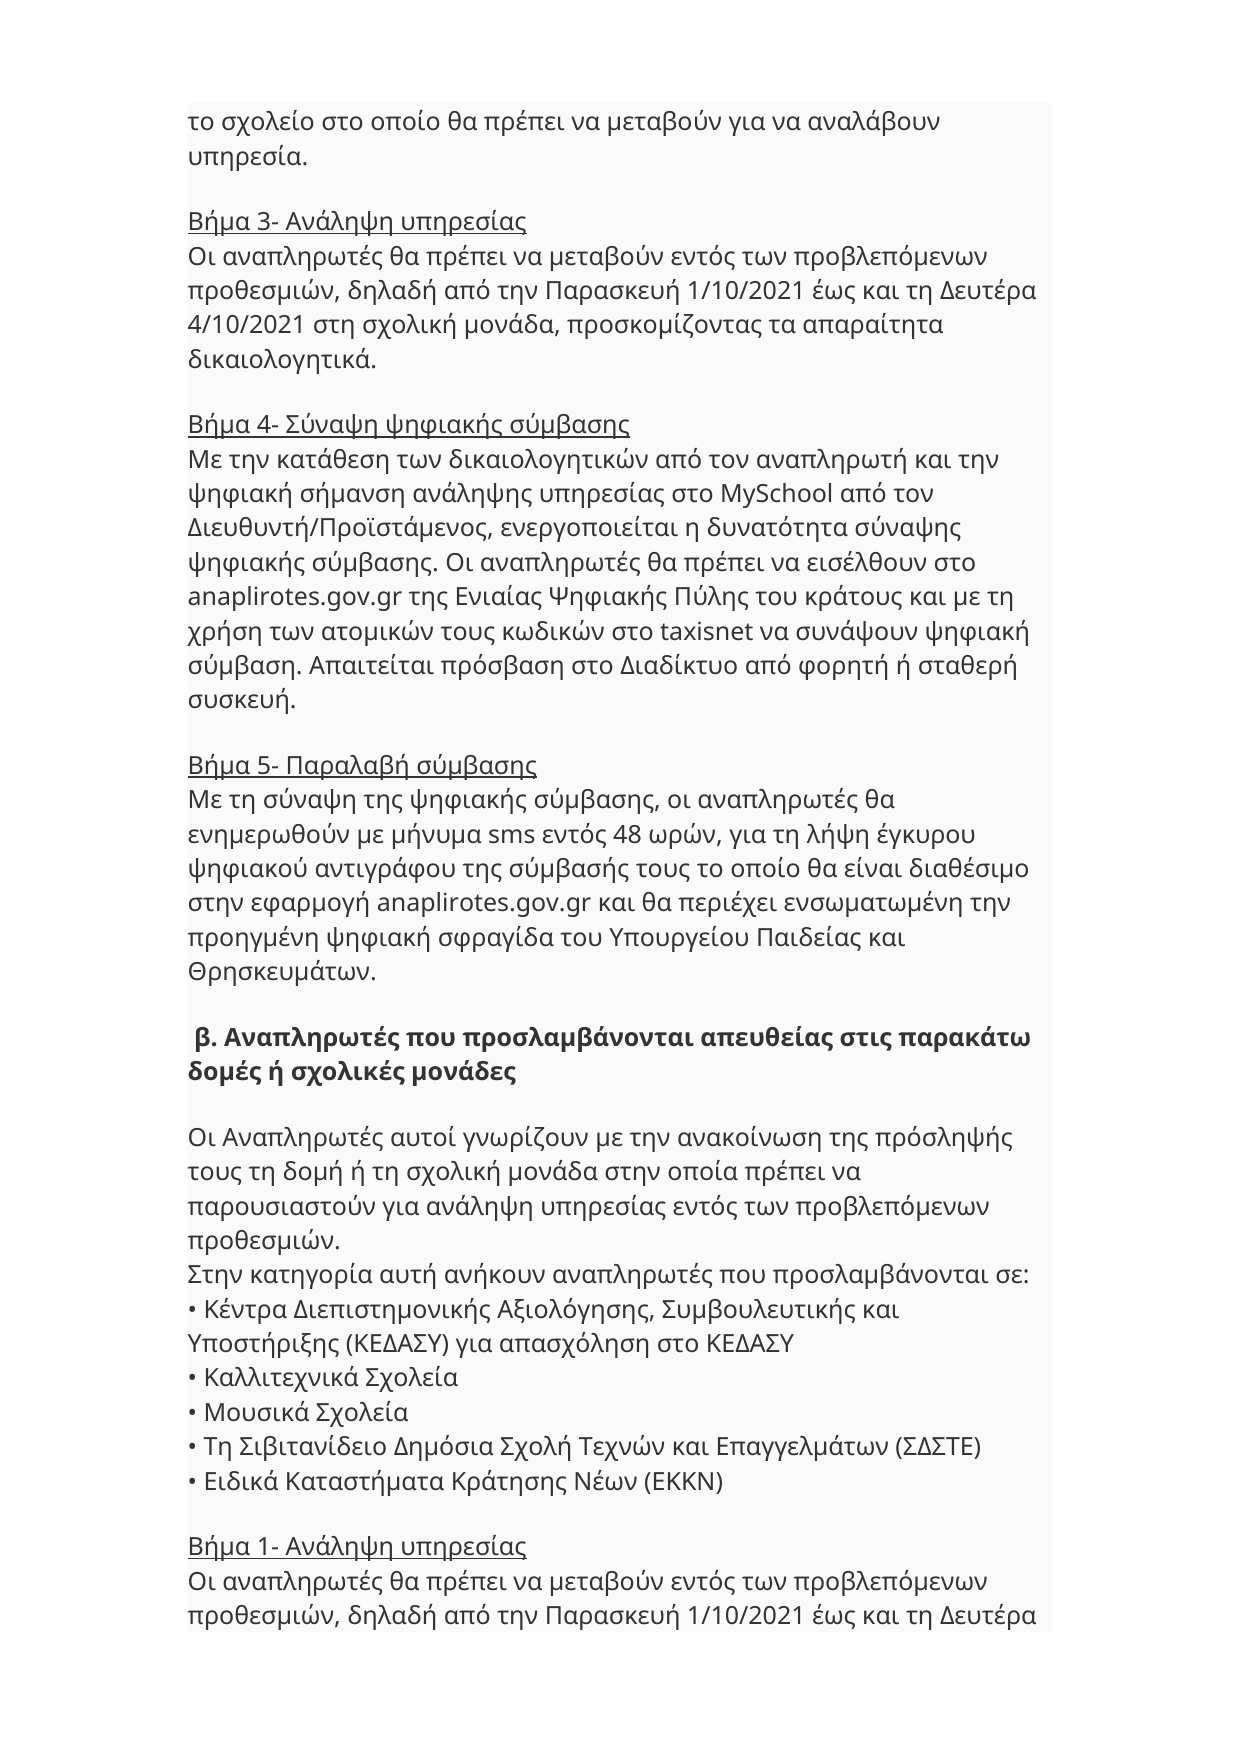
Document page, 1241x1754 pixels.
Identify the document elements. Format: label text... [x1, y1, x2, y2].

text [187, 1528, 1053, 1632]
text Βήμα 5- Παραλαβή σύμβασης Με τη σύναψη της ψηφιακής σύμβασης, οι αναπληρωτές θα ενημερωθούν με μήνυμα sms εντός 48 ωρών, για τη λήψη έγκυρου ψηφιακού αντιγράφου της σύμβασής τους το οποίο θα είναι διαθέσιμο στην εφαρμογή anaplirotes.gov.gr και θα περιέχει ενσωματωμένη την προηγμένη ψηφιακή σφραγίδα του Υπουργείου Παιδείας και Θρησκευμάτων. [187, 747, 1053, 988]
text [187, 103, 1053, 172]
text β. Αναπληρωτές που προσλαμβάνονται απευθείας στις παρακάτω δομές ή σχολικές μονάδες [187, 1019, 1053, 1088]
text Βήμα 4- Σύναψη ψηφιακής σύμβασης Με την κατάθεση των δικαιολογητικών από τον αναπληρωτή και την ψηφιακή σήμανση ανάληψης υπηρεσίας στο MySchool από τον Διευθυντή/Προϊστάμενος, ενεργοποιείται η δυνατότητα σύναψης ψηφιακής σύμβασης. Οι αναπληρωτές θα πρέπει να εισέλθουν στο anaplirotes.gov.gr της Ενιαίας Ψηφιακής Πύλης του κράτους και με τη χρήση των ατομικών τους κωδικών στο taxisnet να συνάψουν ψηφιακή σύμβαση. Απαιτείται πρόσβαση στο Διαδίκτυο από φορητή ή σταθερή συσκευή. [187, 407, 1053, 716]
text Οι Αναπληρωτές αυτοί γνωρίζουν με την ανακοίνωση της πρόσληψής τους τη δομή ή τη σχολική μονάδα στην οποία πρέπει να παρουσιαστούν για ανάληψη υπηρεσίας εντός των προβλεπόμενων προθεσμιών. Στην κατηγορία αυτή ανήκουν αναπληρωτές που προσλαμβάνονται σε: • Κέντρα Διεπιστημονικής Αξιολόγησης, Συμβουλευτικής και Υποστήριξης (ΚΕΔΑΣΥ) για απασχόληση στο ΚΕΔΑΣΥ • Καλλιτεχνικά Σχολεία • Μουσικά Σχολεία • Τη Σιβιτανίδειο Δημόσια Σχολή Τεχνών και Επαγγελμάτων (ΣΔΣΤΕ) • Ειδικά Καταστήματα Κράτησης Νέων (ΕΚΚΝ) [187, 1119, 1053, 1497]
text Βήμα 3- Ανάληψη υπηρεσίας Οι αναπληρωτές θα πρέπει να μεταβούν εντός των προβλεπόμενων προθεσμιών, δηλαδή από την Παρασκευή 1/10/2021 έως και τη Δευτέρα 4/10/2021 στη σχολική μονάδα, προσκομίζοντας τα απαραίτητα δικαιολογητικά. [187, 203, 1053, 375]
